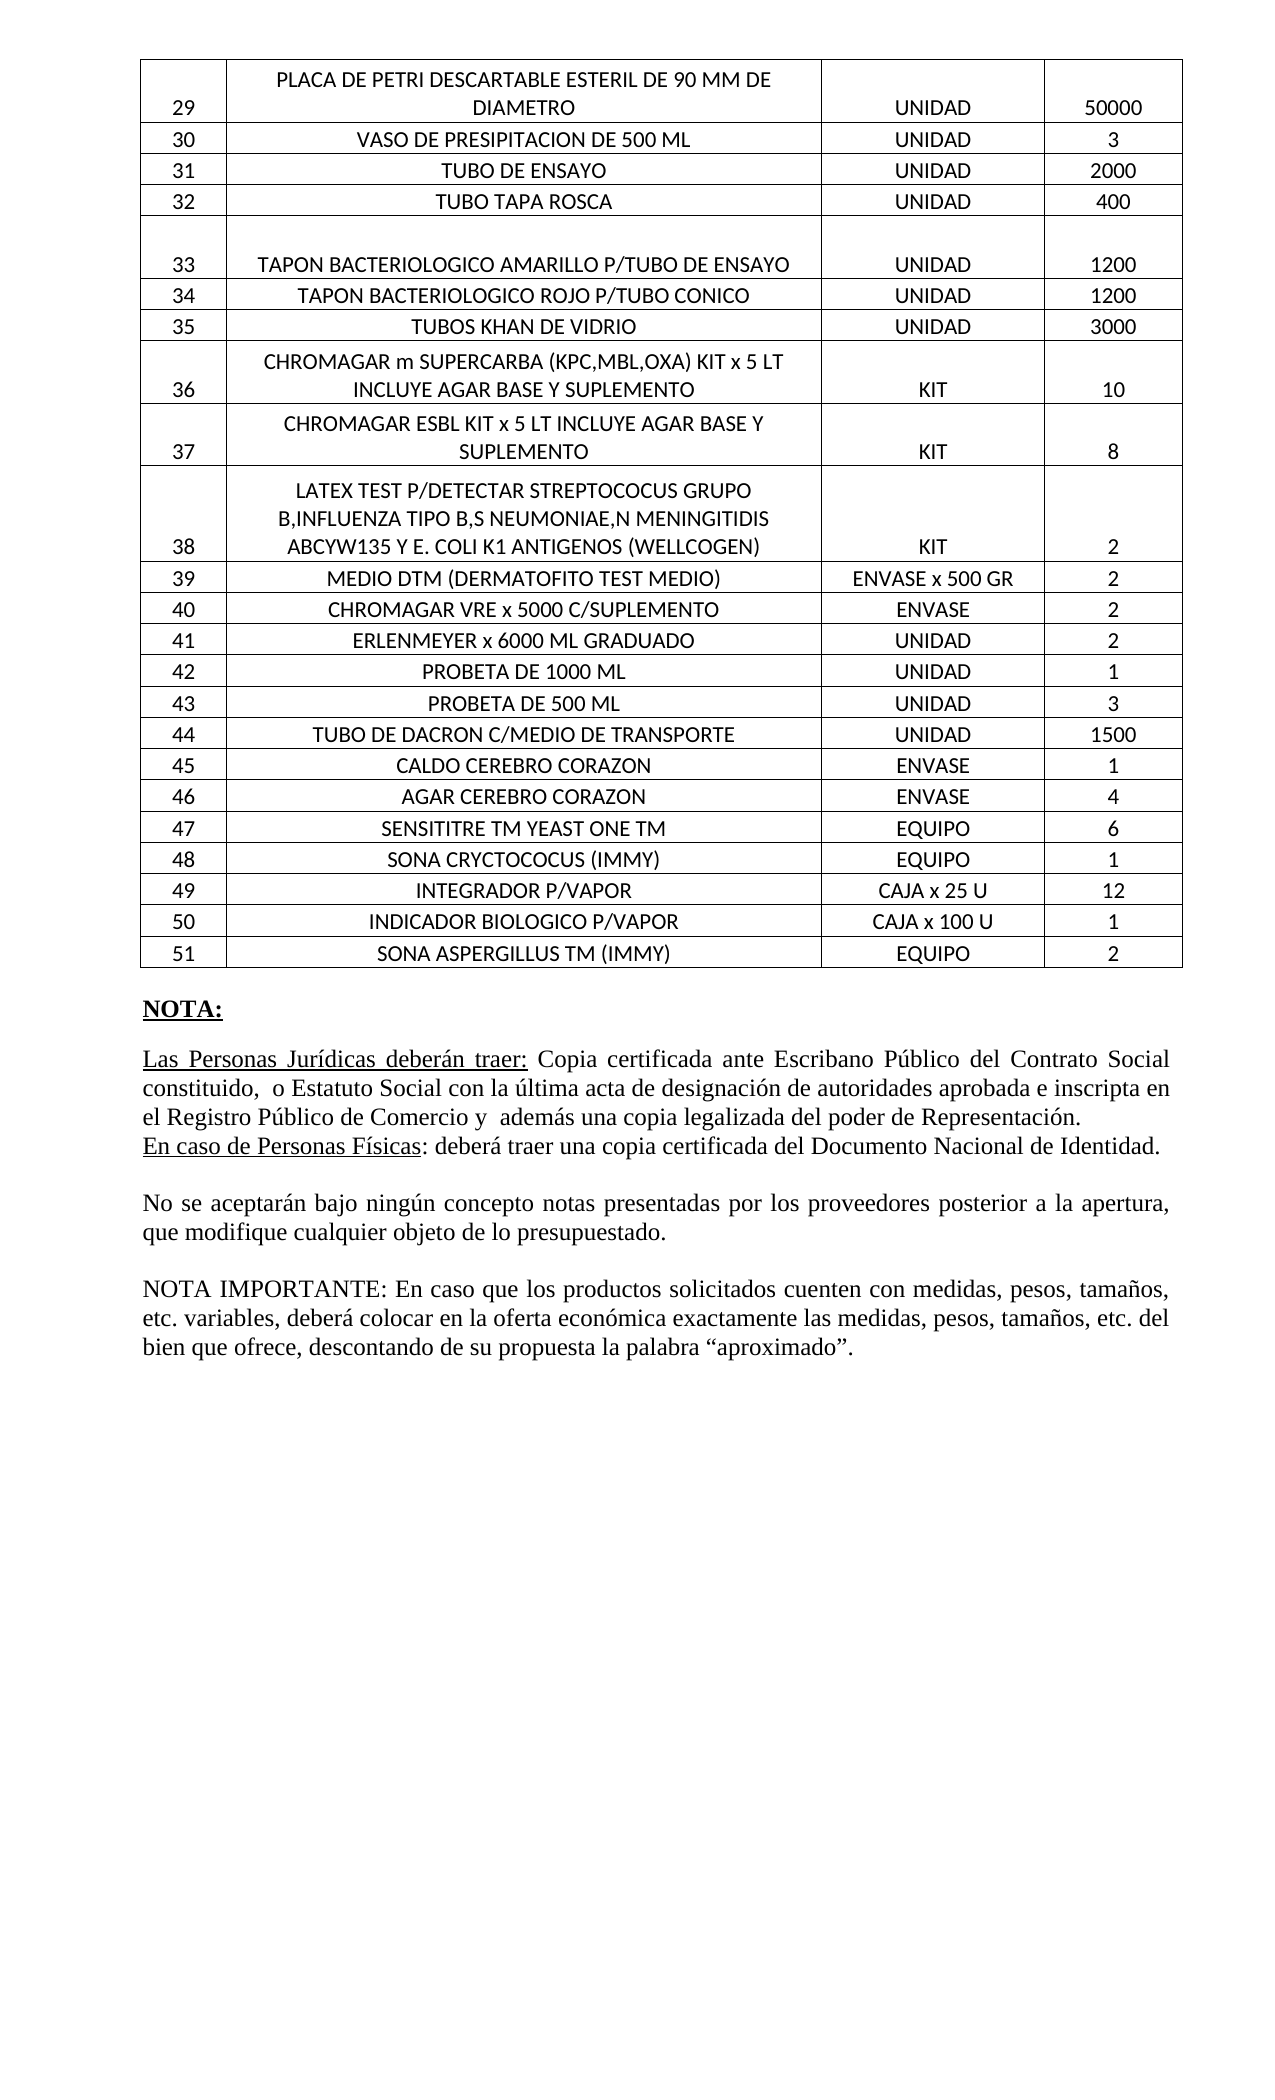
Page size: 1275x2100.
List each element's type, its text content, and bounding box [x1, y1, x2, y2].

table_cell KIT [822, 466, 1044, 561]
table_cell UNIDAD [822, 687, 1044, 717]
table_cell 4 [1045, 780, 1182, 811]
table_cell UNIDAD [822, 624, 1044, 654]
table_cell 35 [141, 310, 226, 340]
table_cell EQUIPO [822, 812, 1044, 842]
table_cell UNIDAD [822, 123, 1044, 153]
table_cell UNIDAD [822, 154, 1044, 184]
table_cell LATEX TEST P/DETECTAR STREPTOCOCUS GRUPO B,INFLUENZA TIPO B,S NEUMONIAE,N MENINGITIDIS ABCYW135 Y E. COLI K1 ANTIGENOS (WELLCOGEN) [227, 466, 821, 561]
table_cell UNIDAD [822, 60, 1044, 122]
table_cell 2 [1045, 937, 1182, 967]
table_cell 41 [141, 624, 226, 654]
text NOTA: [142, 994, 1171, 1023]
table_cell MEDIO DTM (DERMATOFITO TEST MEDIO) [227, 562, 821, 592]
table_cell 48 [141, 843, 226, 873]
table_cell TUBO DE ENSAYO [227, 154, 821, 184]
table_cell CHROMAGAR m SUPERCARBA (KPC,MBL,OXA) KIT x 5 LT INCLUYE AGAR BASE Y SUPLEMENTO [227, 341, 821, 403]
table_cell CAJA x 100 U [822, 905, 1044, 936]
table_cell ENVASE [822, 593, 1044, 623]
text No se aceptarán bajo ningún concepto notas presentadas por los proveedores posterior a la apertura, que modifique cualquier objeto de lo presupuestado. [142, 1188, 1171, 1246]
table_cell 1 [1045, 655, 1182, 686]
table_cell CALDO CEREBRO CORAZON [227, 749, 821, 779]
table_cell TAPON BACTERIOLOGICO AMARILLO P/TUBO DE ENSAYO [227, 216, 821, 278]
table_cell ENVASE [822, 780, 1044, 811]
table_cell 1500 [1045, 718, 1182, 748]
table_cell 1200 [1045, 216, 1182, 278]
table_cell 1 [1045, 843, 1182, 873]
table_cell CHROMAGAR ESBL KIT x 5 LT INCLUYE AGAR BASE Y SUPLEMENTO [227, 404, 821, 465]
text Las Personas Jurídicas deberán traer: Copia certificada ante Escribano Público del Contrato Social constituido, o Estatuto Social con la última acta de designación de autoridades aprobada e inscripta en el Registro Público de Comercio y además una copia legalizada del poder de Representación. [142, 1044, 1171, 1131]
table_cell UNIDAD [822, 185, 1044, 215]
table_cell 3 [1045, 123, 1182, 153]
table_cell INTEGRADOR P/VAPOR [227, 874, 821, 904]
table_cell SONA ASPERGILLUS TM (IMMY) [227, 937, 821, 967]
table_cell UNIDAD [822, 718, 1044, 748]
table_cell EQUIPO [822, 843, 1044, 873]
table_cell 49 [141, 874, 226, 904]
table_cell KIT [822, 404, 1044, 465]
table_cell 2 [1045, 562, 1182, 592]
table_cell 12 [1045, 874, 1182, 904]
table_cell 32 [141, 185, 226, 215]
table_cell 51 [141, 937, 226, 967]
table_cell UNIDAD [822, 655, 1044, 686]
table_cell 39 [141, 562, 226, 592]
table_cell CHROMAGAR VRE x 5000 C/SUPLEMENTO [227, 593, 821, 623]
table_cell 36 [141, 341, 226, 403]
table_cell 2 [1045, 466, 1182, 561]
table_cell PLACA DE PETRI DESCARTABLE ESTERIL DE 90 MM DE DIAMETRO [227, 60, 821, 122]
table_cell UNIDAD [822, 279, 1044, 309]
table_cell CAJA x 25 U [822, 874, 1044, 904]
table_cell 8 [1045, 404, 1182, 465]
table_cell 37 [141, 404, 226, 465]
table_cell 2 [1045, 624, 1182, 654]
table_cell 44 [141, 718, 226, 748]
table_cell 1200 [1045, 279, 1182, 309]
table_cell 45 [141, 749, 226, 779]
table_cell PROBETA DE 1000 ML [227, 655, 821, 686]
table_cell 29 [141, 60, 226, 122]
table_cell 2000 [1045, 154, 1182, 184]
table_cell 34 [141, 279, 226, 309]
table_cell 30 [141, 123, 226, 153]
table_cell 50 [141, 905, 226, 936]
table_cell SONA CRYCTOCOCUS (IMMY) [227, 843, 821, 873]
table_cell KIT [822, 341, 1044, 403]
table_cell 1 [1045, 905, 1182, 936]
table_cell TUBO DE DACRON C/MEDIO DE TRANSPORTE [227, 718, 821, 748]
table_cell 42 [141, 655, 226, 686]
table_cell TUBOS KHAN DE VIDRIO [227, 310, 821, 340]
table_cell 10 [1045, 341, 1182, 403]
table_cell ENVASE [822, 749, 1044, 779]
table_cell 3 [1045, 687, 1182, 717]
table_cell ERLENMEYER x 6000 ML GRADUADO [227, 624, 821, 654]
table_cell 1 [1045, 749, 1182, 779]
table_cell 2 [1045, 593, 1182, 623]
table_cell 46 [141, 780, 226, 811]
table_cell PROBETA DE 500 ML [227, 687, 821, 717]
table_cell 40 [141, 593, 226, 623]
table_cell 31 [141, 154, 226, 184]
table_cell 400 [1045, 185, 1182, 215]
table_cell TUBO TAPA ROSCA [227, 185, 821, 215]
table_cell TAPON BACTERIOLOGICO ROJO P/TUBO CONICO [227, 279, 821, 309]
text NOTA IMPORTANTE: En caso que los productos solicitados cuenten con medidas, pesos, tamaños, etc. variables, deberá colocar en la oferta económica exactamente las medidas, pesos, tamaños, etc. del bien que ofrece, descontando de su propuesta la palabra “aproximado”. [142, 1274, 1171, 1361]
table_cell VASO DE PRESIPITACION DE 500 ML [227, 123, 821, 153]
table_cell UNIDAD [822, 310, 1044, 340]
table_cell 3000 [1045, 310, 1182, 340]
table_cell 6 [1045, 812, 1182, 842]
table_cell EQUIPO [822, 937, 1044, 967]
table_cell 47 [141, 812, 226, 842]
table_cell 38 [141, 466, 226, 561]
table_cell 43 [141, 687, 226, 717]
table_cell SENSITITRE TM YEAST ONE TM [227, 812, 821, 842]
table_cell UNIDAD [822, 216, 1044, 278]
table_cell AGAR CEREBRO CORAZON [227, 780, 821, 811]
table_cell ENVASE x 500 GR [822, 562, 1044, 592]
table_cell 50000 [1045, 60, 1182, 122]
table_cell INDICADOR BIOLOGICO P/VAPOR [227, 905, 821, 936]
table_cell 33 [141, 216, 226, 278]
text En caso de Personas Físicas: deberá traer una copia certificada del Documento Nacional de Identidad. [142, 1131, 1171, 1159]
